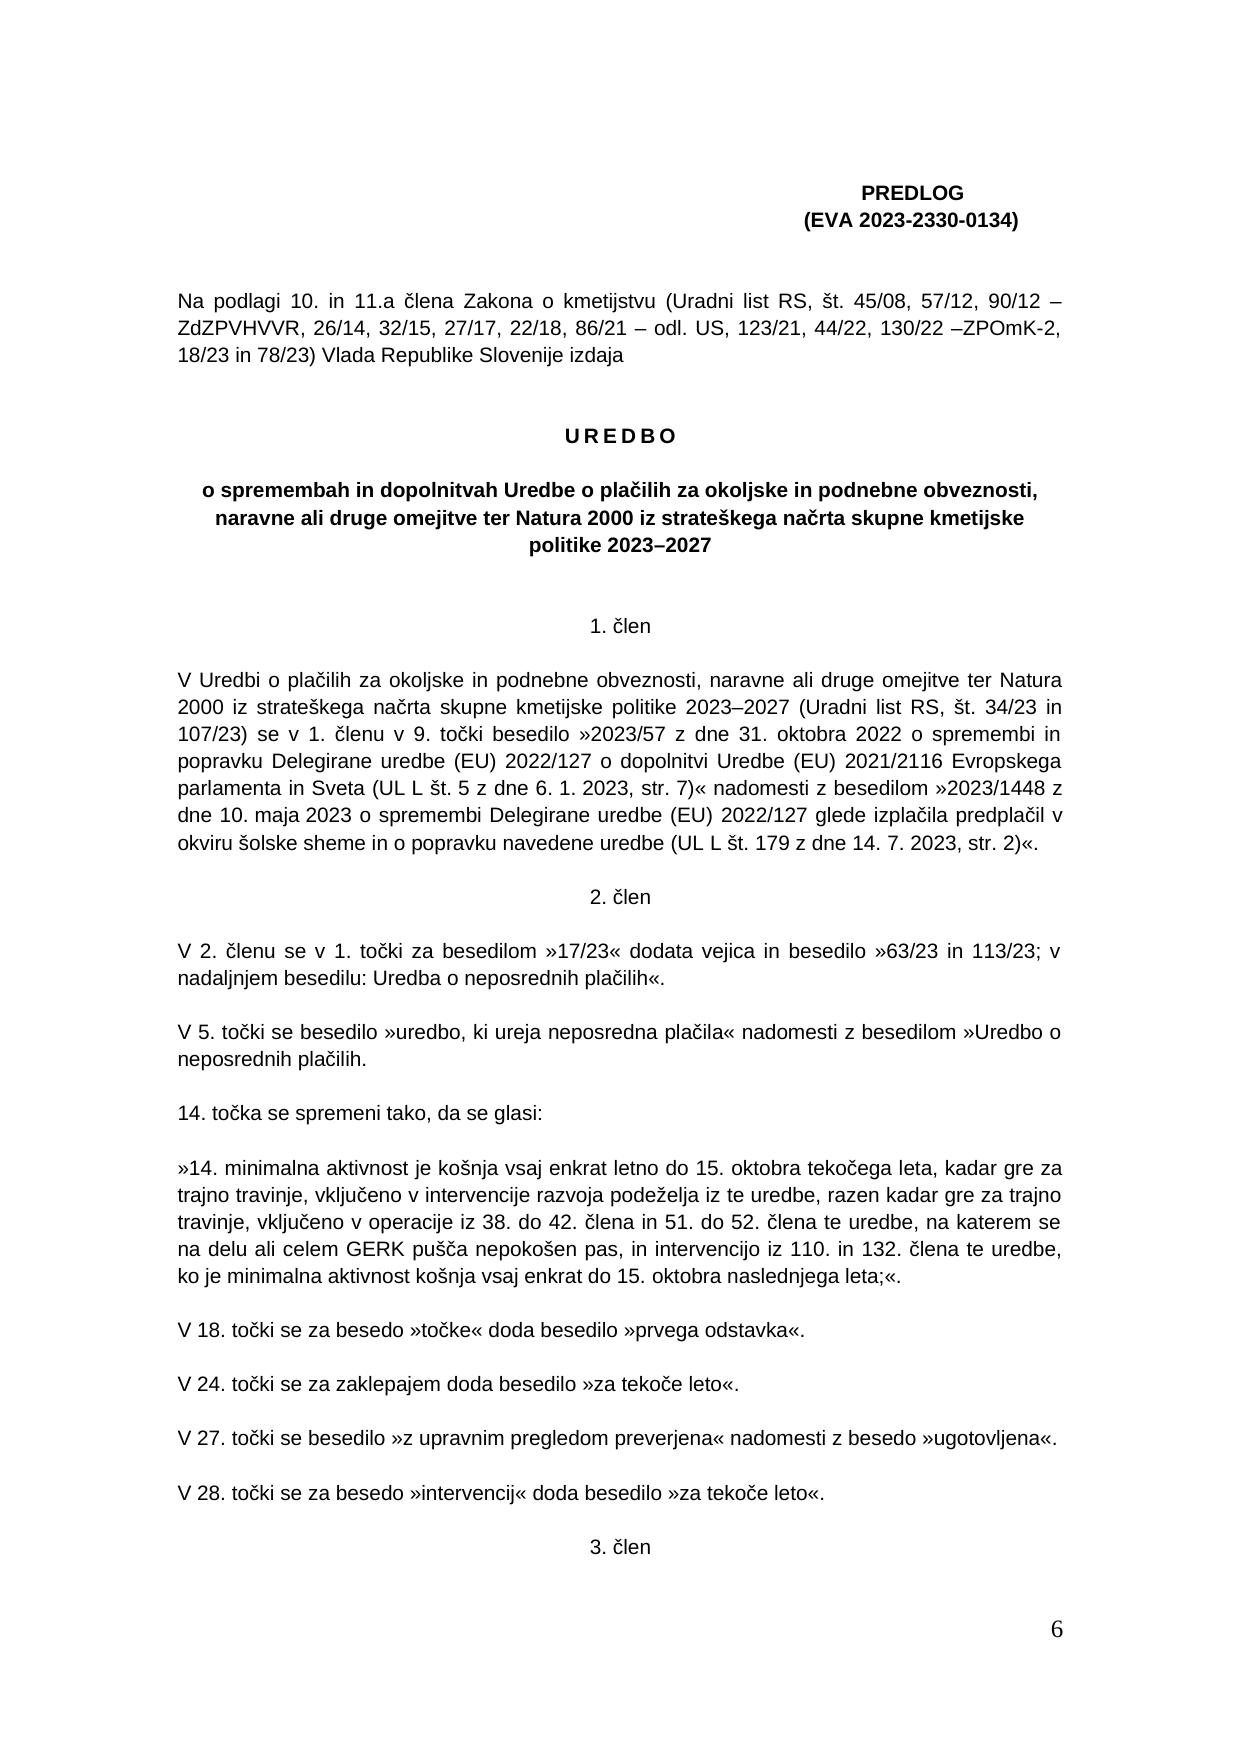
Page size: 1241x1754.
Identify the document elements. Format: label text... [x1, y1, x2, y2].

text V Uredbi o plačilih za okoljske in podnebne obveznosti, naravne ali druge omejitve ter Natura 2000 iz strateškega načrta skupne kmetijske politike 2023–2027 (Uradni list RS, št. 34/23 in 107/23) se v 1. členu v 9. točki besedilo »2023/57 z dne 31. oktobra 2022 o spremembi in popravku Delegirane uredbe (EU) 2022/127 o dopolnitvi Uredbe (EU) 2021/2116 Evropskega parlamenta in Sveta (UL L št. 5 z dne 6. 1. 2023, str. 7)« nadomesti z besedilom »2023/1448 z dne 10. maja 2023 o spremembi Delegirane uredbe (EU) 2022/127 glede izplačila predplačil v okviru šolske sheme in o popravku navedene uredbe (UL L št. 179 z dne 14. 7. 2023, str. 2)«. [177, 665, 1063, 854]
text 3. člen [177, 1531, 1063, 1558]
text 14. točka se spremeni tako, da se glasi: [177, 1098, 1063, 1125]
text PREDLOG [803, 177, 1063, 204]
text V 2. členu se v 1. točki za besedilom »17/23« dodata vejica in besedilo »63/23 in 113/23; v nadaljnjem besedilu: Uredba o neposrednih plačilih«. [177, 936, 1063, 990]
text (EVA 2023-2330-0134) [803, 204, 1063, 231]
text V 18. točki se za besedo »točke« doda besedilo »prvega odstavka«. [177, 1315, 1063, 1342]
text o spremembah in dopolnitvah Uredbe o plačilih za okoljske in podnebne obveznosti, naravne ali druge omejitve ter Natura 2000 iz strateškega načrta skupne kmetijske politike 2023–2027 [177, 475, 1063, 556]
text »14. minimalna aktivnost je košnja vsaj enkrat letno do 15. oktobra tekočega leta, kadar gre za trajno travinje, vključeno v intervencije razvoja podeželja iz te uredbe, razen kadar gre za trajno travinje, vključeno v operacije iz 38. do 42. člena in 51. do 52. člena te uredbe, na katerem se na delu ali celem GERK pušča nepokošen pas, in intervencijo iz 110. in 132. člena te uredbe, ko je minimalna aktivnost košnja vsaj enkrat do 15. oktobra naslednjega leta;«. [177, 1152, 1063, 1288]
text V 27. točki se besedilo »z upravnim pregledom preverjena« nadomesti z besedo »ugotovljena«. [177, 1423, 1063, 1450]
text V 28. točki se za besedo »intervencij« doda besedilo »za tekoče leto«. [177, 1477, 1063, 1504]
text UREDBO [177, 421, 1063, 448]
text V 24. točki se za zaklepajem doda besedilo »za tekoče leto«. [177, 1369, 1063, 1396]
text 1. člen [177, 611, 1063, 638]
text Na podlagi 10. in 11.a člena Zakona o kmetijstvu (Uradni list RS, št. 45/08, 57/12, 90/12 – ZdZPVHVVR, 26/14, 32/15, 27/17, 22/18, 86/21 – odl. US, 123/21, 44/22, 130/22 –ZPOmK-2, 18/23 in 78/23) Vlada Republike Slovenije izdaja [177, 286, 1063, 367]
text 2. člen [177, 881, 1063, 908]
text V 5. točki se besedilo »uredbo, ki ureja neposredna plačila« nadomesti z besedilom »Uredbo o neposrednih plačilih. [177, 1017, 1063, 1071]
